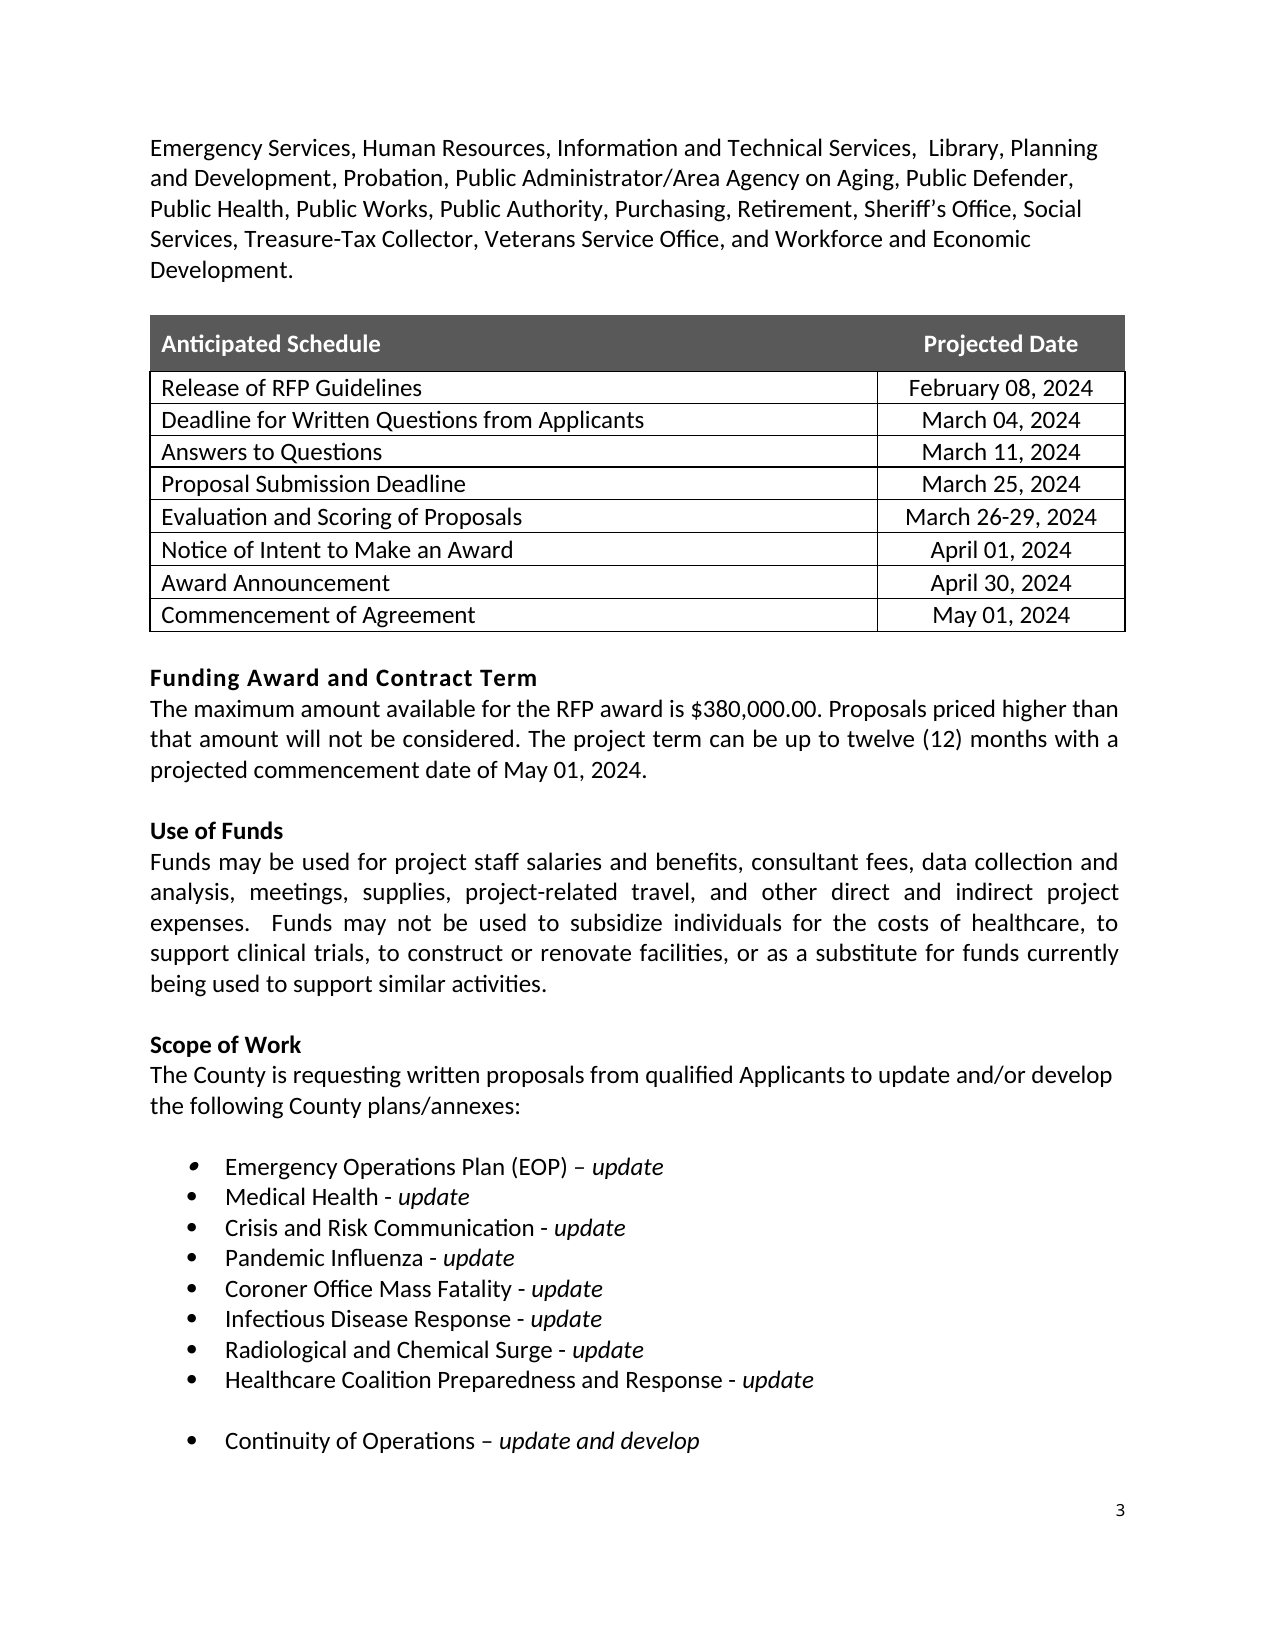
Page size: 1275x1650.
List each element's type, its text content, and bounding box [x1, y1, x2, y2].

list Pandemic Influenza - update [187, 1242, 1125, 1273]
list Continuity of Operations – update and develop [187, 1426, 1125, 1456]
table_cell Release of RFP Guidelines [151, 372, 877, 403]
text The maximum amount available for the RFP award is $380,000.00. Proposals priced higher than that amount will not be considered. The project term can be up to twelve (12) months with a projected commencement date of May 01, 2024. [150, 693, 1120, 784]
text Use of Funds [150, 815, 1120, 846]
table_cell May 01, 2024 [878, 599, 1124, 631]
subtitle Funding Award and Contract Term [150, 662, 1125, 693]
list Coroner Office Mass Fatality - update [187, 1273, 1125, 1303]
list Infectious Disease Response - update [187, 1303, 1125, 1334]
text Funds may be used for project staff salaries and benefits, consultant fees, data collection and analysis, meetings, supplies, project-related travel, and other direct and indirect project expenses. Funds may not be used to subsidize individuals for the costs of healthcare, to support clinical trials, to construct or renovate facilities, or as a substitute for funds currently being used to support similar activities. [150, 846, 1120, 998]
table_cell Commencement of Agreement [151, 599, 877, 631]
text The County is requesting written proposals from qualified Applicants to update and/or develop the following County plans/annexes: [150, 1059, 1125, 1120]
table_cell Evaluation and Scoring of Proposals [151, 500, 877, 532]
text Scope of Work [150, 1029, 1120, 1059]
table_cell Answers to Questions [151, 436, 877, 466]
table_cell March 11, 2024 [878, 436, 1124, 466]
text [150, 132, 1125, 284]
table_cell March 04, 2024 [878, 404, 1124, 435]
table_header Anticipated Schedule [150, 315, 877, 371]
list Crisis and Risk Communication - update [187, 1212, 1125, 1242]
table_cell Notice of Intent to Make an Award [151, 533, 877, 565]
list Medical Health - update [187, 1181, 1125, 1212]
table_cell Award Announcement [151, 566, 877, 598]
list Radiological and Chemical Surge - update [187, 1334, 1125, 1364]
table_header Projected Date [877, 315, 1125, 371]
table_cell Deadline for Written Questions from Applicants [151, 404, 877, 435]
table_cell March 26-29, 2024 [878, 500, 1124, 532]
list Emergency Operations Plan (EOP) – update [187, 1151, 1125, 1181]
table_cell April 30, 2024 [878, 566, 1124, 598]
table_cell April 01, 2024 [878, 533, 1124, 565]
table_cell February 08, 2024 [878, 372, 1124, 403]
table_cell Proposal Submission Deadline [151, 468, 877, 499]
list Healthcare Coalition Preparedness and Response - update [187, 1364, 1125, 1395]
table_cell March 25, 2024 [878, 468, 1124, 499]
